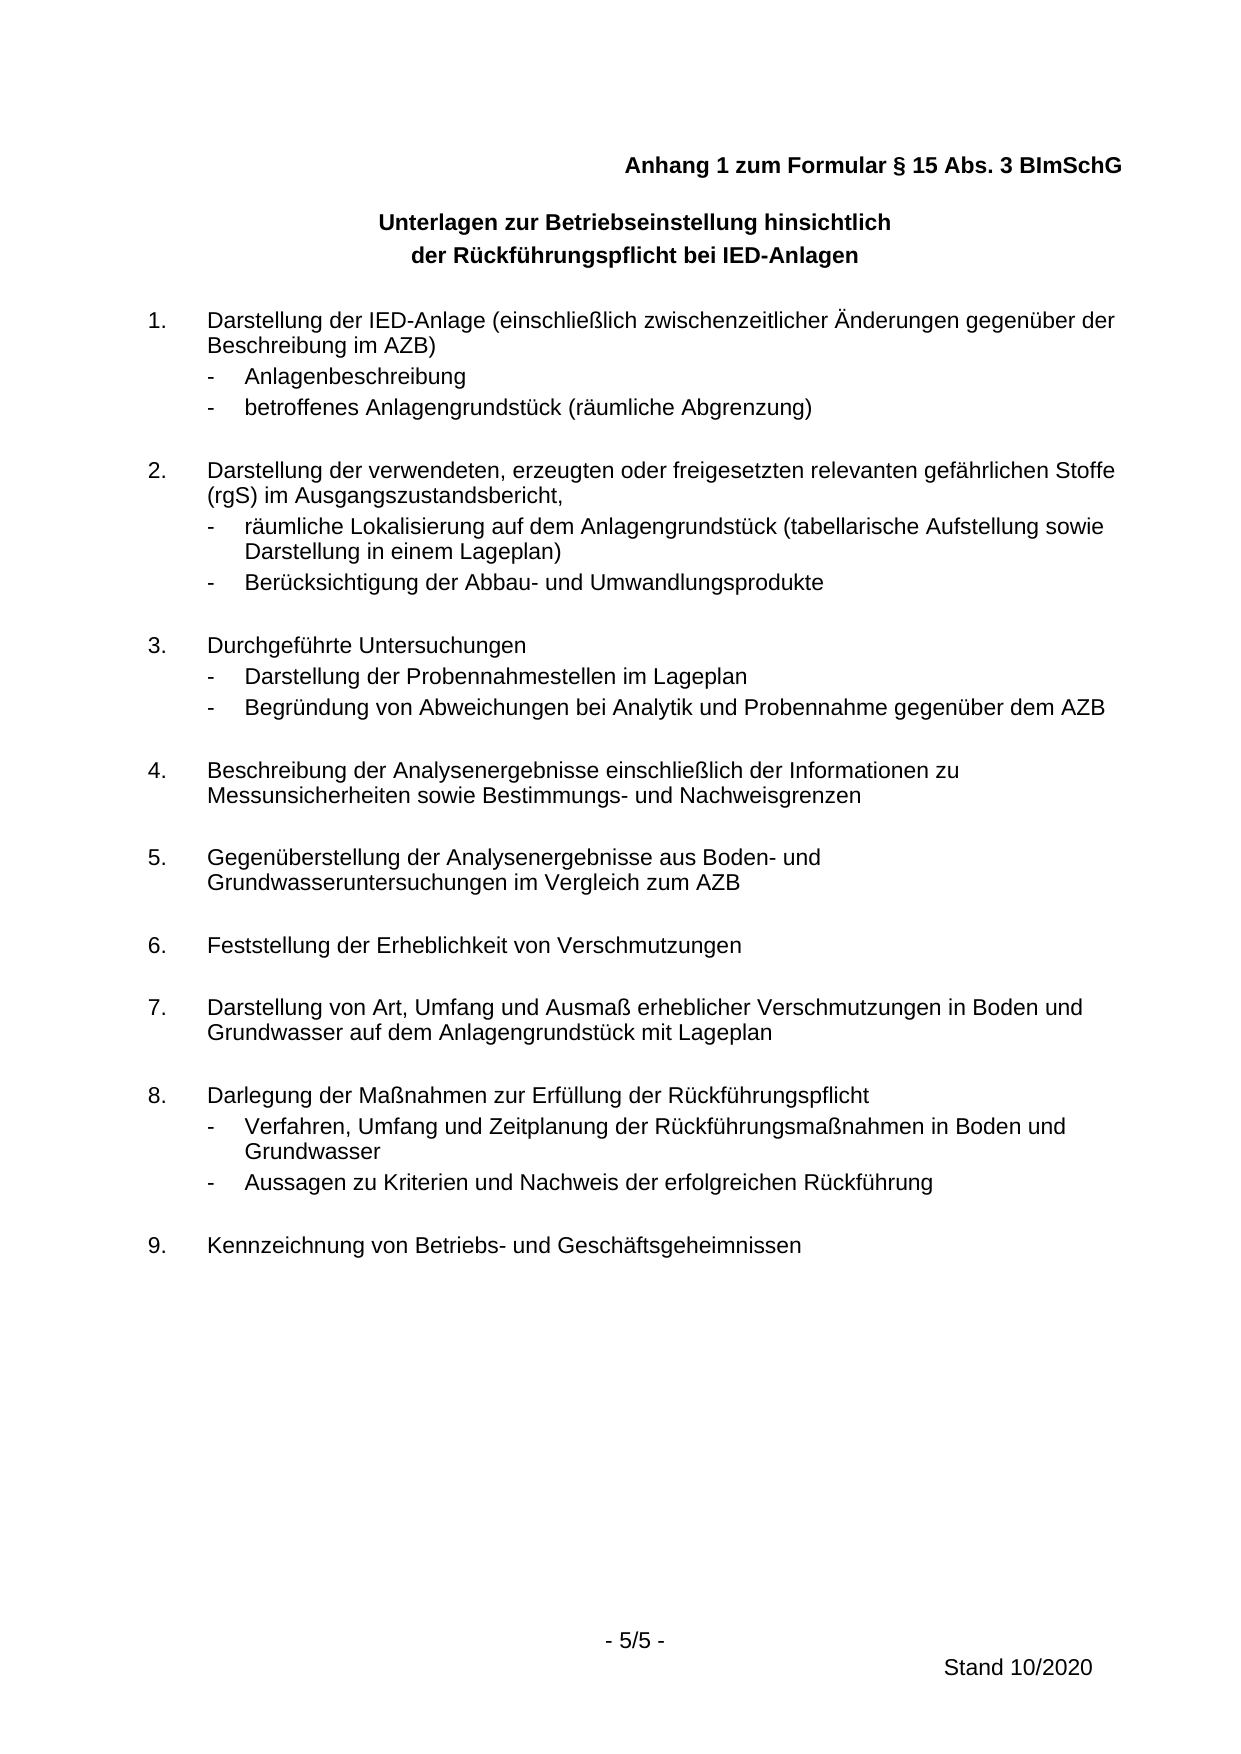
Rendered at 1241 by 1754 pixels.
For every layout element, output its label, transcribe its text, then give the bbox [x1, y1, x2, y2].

list räumliche Lokalisierung auf dem Anlagengrundstück (tabellarische Aufstellung sowie Darstellung in einem Lageplan) [207, 514, 1122, 564]
list Darstellung der verwendeten, erzeugten oder freigesetzten relevanten gefährlichen Stoffe (rgS) im Ausgangszustandsbericht, [148, 458, 1122, 508]
list Verfahren, Umfang und Zeitplanung der Rückführungsmaßnahmen in Boden und Grundwasser [207, 1114, 1122, 1164]
list Begründung von Abweichungen bei Analytik und Probennahme gegenüber dem AZB [207, 696, 1122, 721]
list Durchgeführte Untersuchungen [148, 633, 1122, 658]
list Feststellung der Erheblichkeit von Verschmutzungen [148, 933, 1122, 958]
list Darstellung der IED-Anlage (einschließlich zwischenzeitlicher Änderungen gegenüber der Beschreibung im AZB) [148, 308, 1122, 358]
text Unterlagen zur Betriebseinstellung hinsichtlich der Rückführungspflicht bei IED-Anlagen [148, 204, 1122, 271]
text Anhang 1 zum Formular § 15 Abs. 3 BImSchG [207, 154, 1122, 179]
list betroffenes Anlagengrundstück (räumliche Abgrenzung) [207, 396, 1122, 421]
list Aussagen zu Kriterien und Nachweis der erfolgreichen Rückführung [207, 1171, 1122, 1196]
list Beschreibung der Analysenergebnisse einschließlich der Informationen zu Messunsicherheiten sowie Bestimmungs- und Nachweisgrenzen [148, 758, 1122, 808]
list Berücksichtigung der Abbau- und Umwandlungsprodukte [207, 571, 1122, 596]
list Anlagenbeschreibung [207, 364, 1122, 389]
list Darlegung der Maßnahmen zur Erfüllung der Rückführungspflicht [148, 1083, 1122, 1108]
list Darstellung der Probennahmestellen im Lageplan [207, 664, 1122, 689]
list Gegenüberstellung der Analysenergebnisse aus Boden- und Grundwasseruntersuchungen im Vergleich zum AZB [148, 846, 1122, 896]
list Darstellung von Art, Umfang und Ausmaß erheblicher Verschmutzungen in Boden und Grundwasser auf dem Anlagengrundstück mit Lageplan [148, 996, 1122, 1046]
list Kennzeichnung von Betriebs- und Geschäftsgeheimnissen [148, 1233, 1122, 1258]
